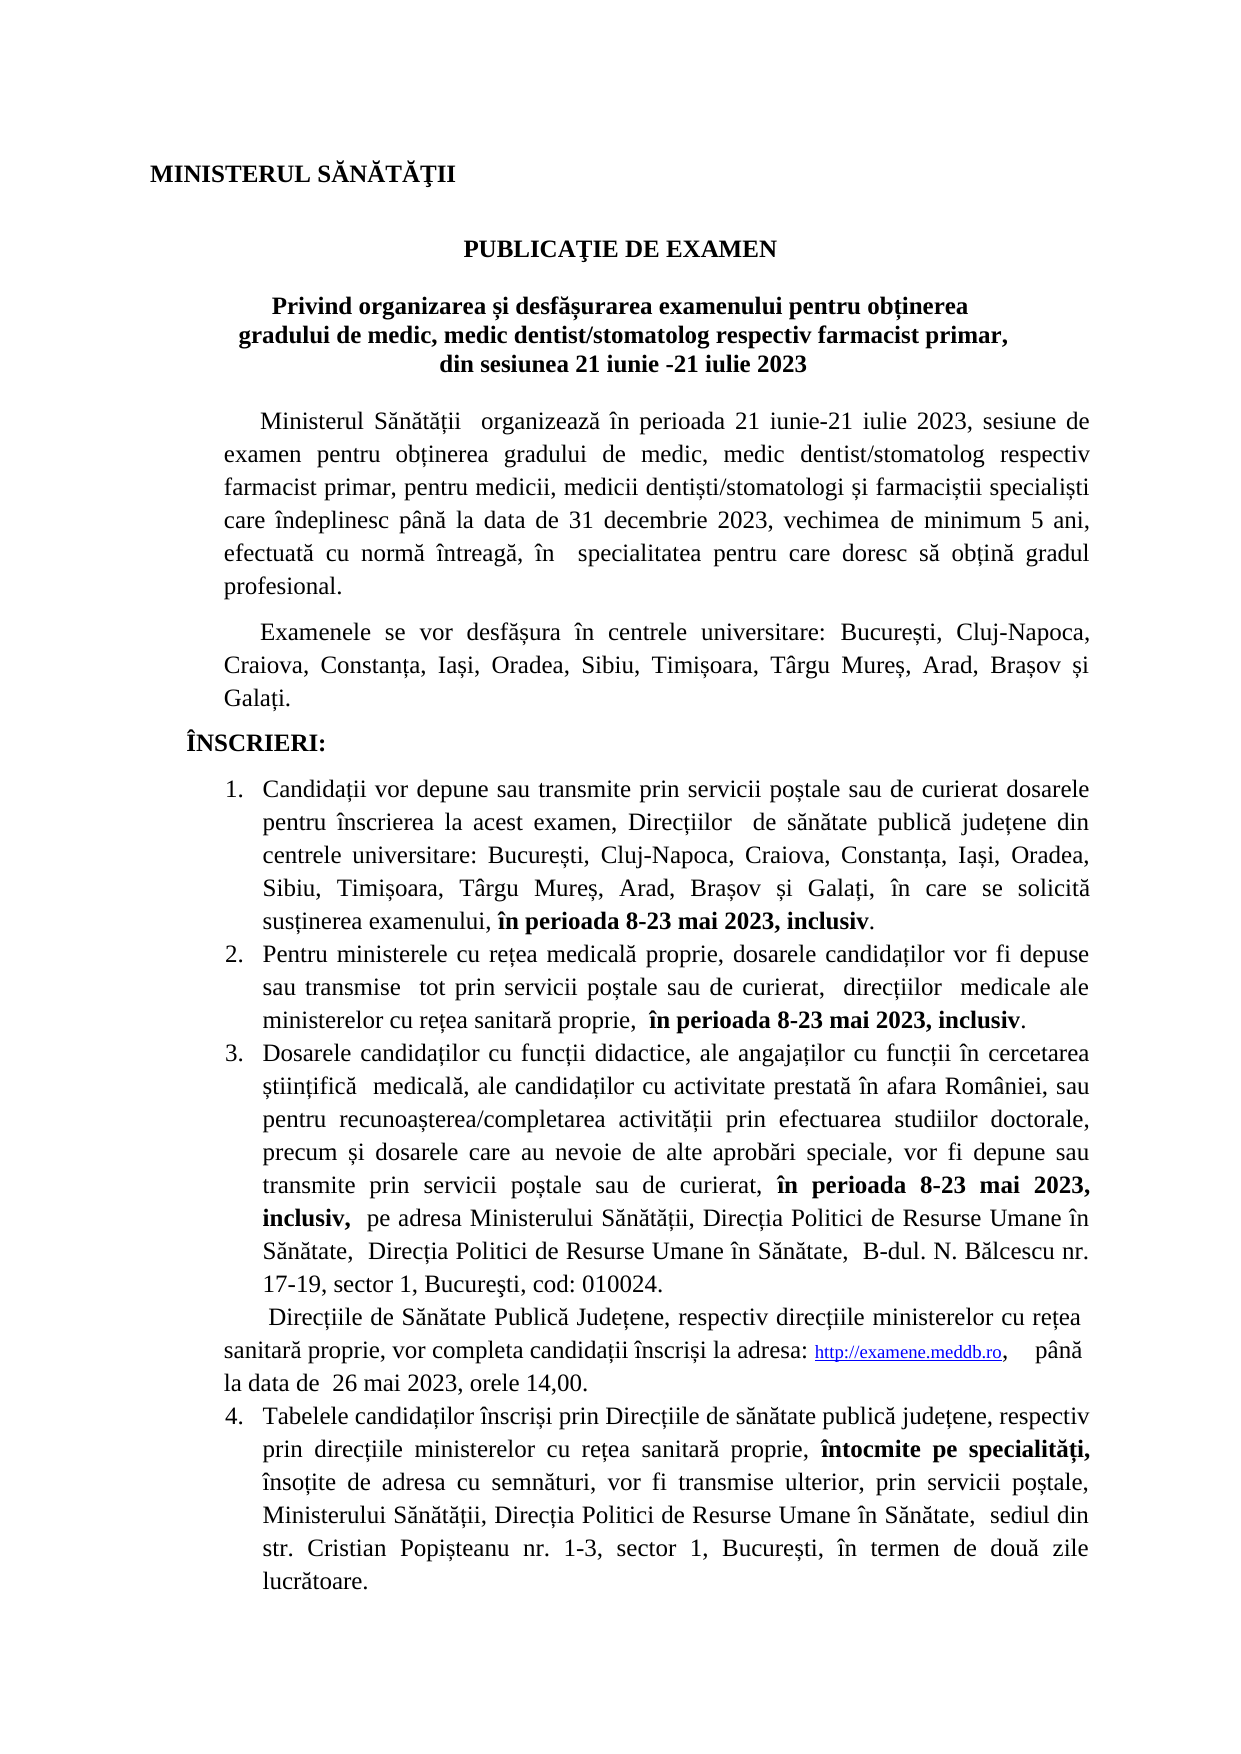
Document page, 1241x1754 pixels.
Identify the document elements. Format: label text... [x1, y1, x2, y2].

list Candidații vor depune sau transmite prin servicii poștale sau de curierat dosarele pentru înscrierea la acest examen, Direcțiilor de sănătate publică județene din centrele universitare: București, Cluj-Napoca, Craiova, Constanța, Iași, Oradea, Sibiu, Timișoara, Târgu Mureș, Arad, Brașov și Galați, în care se solicită susținerea examenului, în perioada 8-23 mai 2023, inclusiv. [225, 774, 1090, 935]
list Tabelele candidaților înscriși prin Direcțiile de sănătate publică județene, respectiv prin direcțiile ministerelor cu rețea sanitară proprie, întocmite pe specialități, însoțite de adresa cu semnături, vor fi transmise ulterior, prin servicii poștale, Ministerului Sănătății, Direcția Politici de Resurse Umane în Sănătate, sediul din str. Cristian Popișteanu nr. 1-3, sector 1, București, în termen de două zile lucrătoare. [225, 1401, 1090, 1595]
list Dosarele candidaților cu funcții didactice, ale angajaților cu funcții în cercetarea științifică medicală, ale candidaților cu activitate prestată în afara României, sau pentru recunoașterea/completarea activității prin efectuarea studiilor doctorale, precum și dosarele care au nevoie de alte aprobări speciale, vor fi depune sau transmite prin servicii poștale sau de curierat, în perioada 8-23 mai 2023, inclusiv, pe adresa Ministerului Sănătății, Direcția Politici de Resurse Umane în Sănătate, Direcția Politici de Resurse Umane în Sănătate, B-dul. N. Bălcescu nr. 17-19, sector 1, Bucureşti, cod: 010024. [225, 1038, 1090, 1298]
list Pentru ministerele cu rețea medicală proprie, dosarele candidaților vor fi depuse sau transmise tot prin servicii poștale sau de curierat, direcțiilor medicale ale ministerelor cu rețea sanitară proprie, în perioada 8-23 mai 2023, inclusiv. [225, 939, 1090, 1034]
text Direcțiile de Sănătate Publică Județene, respectiv direcțiile ministerelor cu rețea sanitară proprie, vor completa candidații înscriși la adresa: http://examene.meddb.ro, până la data de 26 mai 2023, orele 14,00. [150, 1302, 1090, 1397]
text Ministerul Sănătății organizează în perioada 21 iunie-21 iulie 2023, sesiune de examen pentru obținerea gradului de medic, medic dentist/stomatolog respectiv farmacist primar, pentru medicii, medicii dentiști/stomatologi și farmaciștii specialiști care îndeplinesc până la data de 31 decembrie 2023, vechimea de minimum 5 ani, efectuată cu normă întreagă, în specialitatea pentru care doresc să obțină gradul profesional. [224, 406, 1090, 600]
text PUBLICAŢIE DE EXAMEN [150, 225, 1090, 262]
text Examenele se vor desfășura în centrele universitare: București, Cluj-Napoca, Craiova, Constanța, Iași, Oradea, Sibiu, Timișoara, Târgu Mureș, Arad, Brașov și Galați. [224, 617, 1090, 712]
text gradului de medic, medic dentist/stomatolog respectiv farmacist primar, [150, 320, 1090, 349]
text din sesiunea 21 iunie -21 iulie 2023 [150, 349, 1090, 377]
text MINISTERUL SĂNĂTĂŢII [150, 150, 1090, 187]
text ÎNSCRIERI: [150, 728, 1090, 757]
text Privind organizarea și desfășurarea examenului pentru obținerea [150, 291, 1090, 320]
